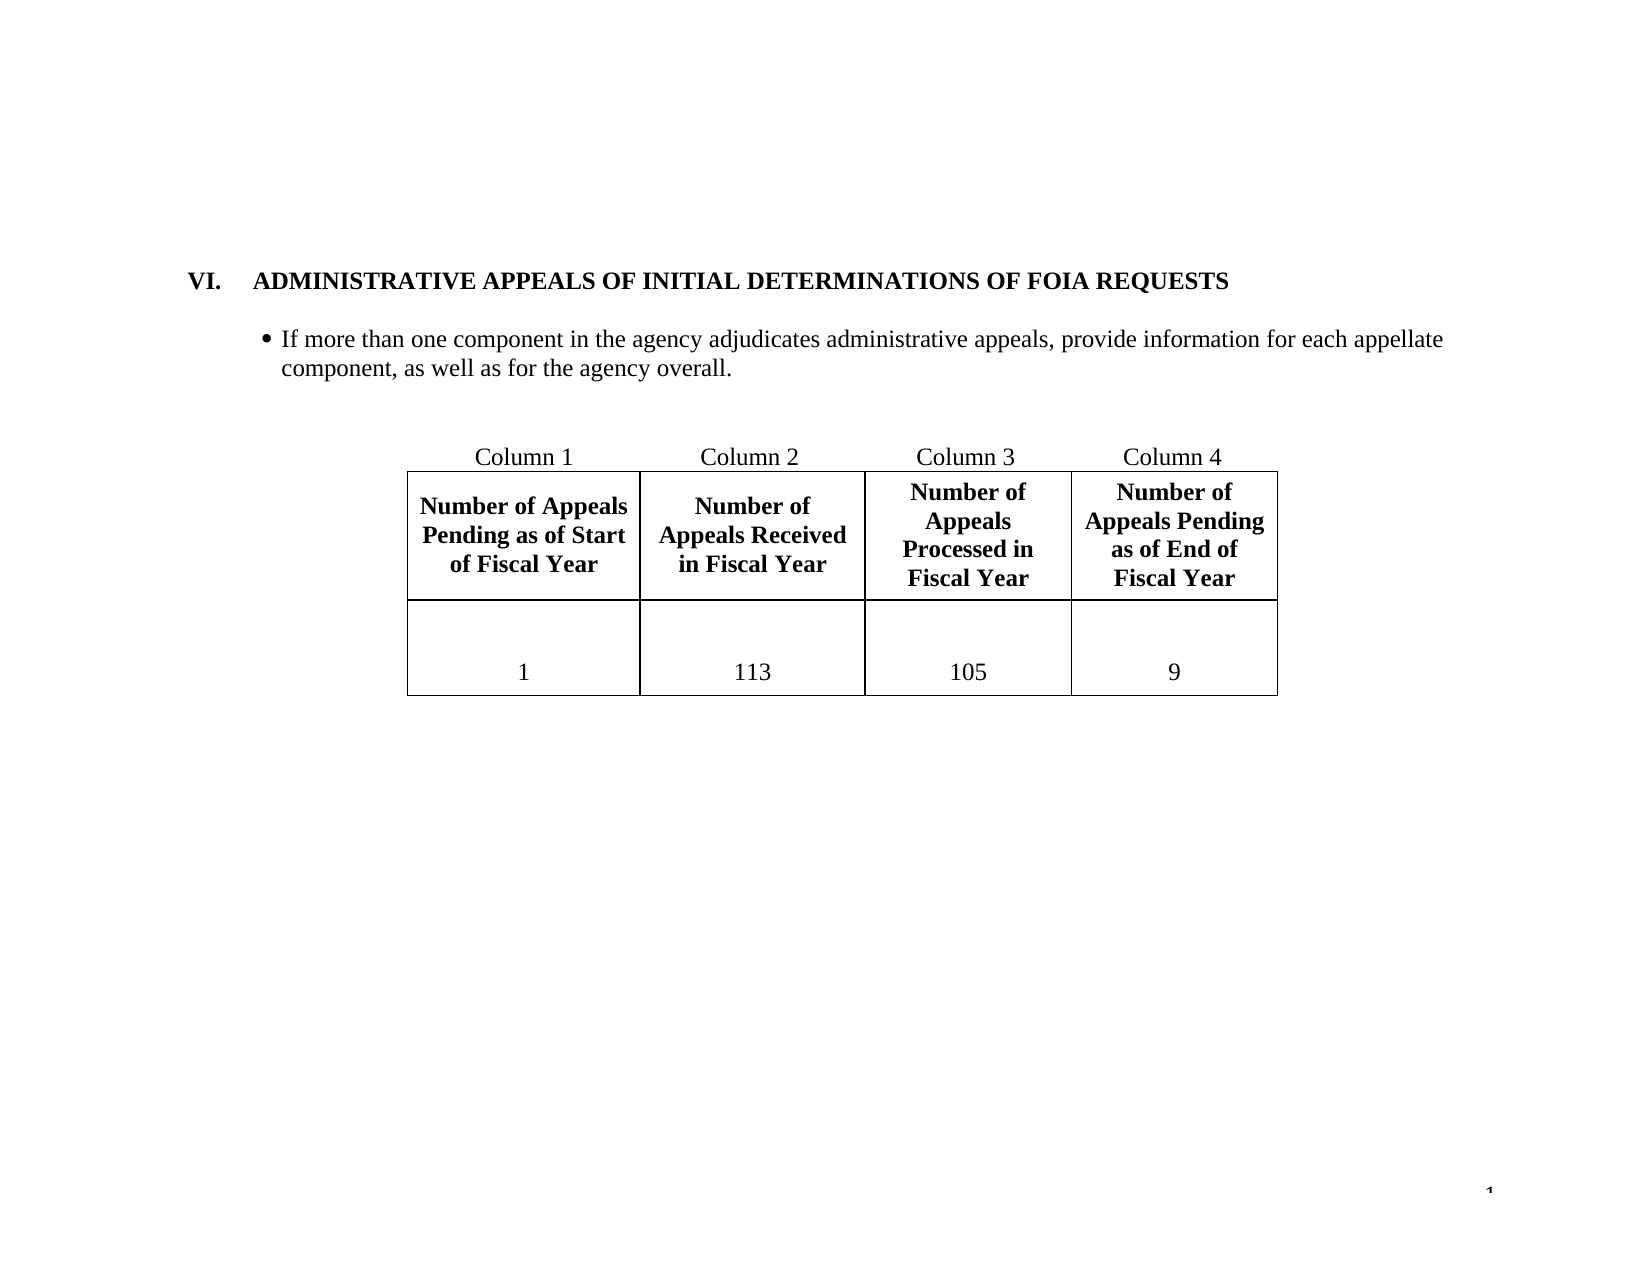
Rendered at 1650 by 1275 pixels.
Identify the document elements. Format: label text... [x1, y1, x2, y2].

table_header Number of Appeals Pending as of End of Fiscal Year [1072, 472, 1277, 599]
table_header Number of Appeals Received in Fiscal Year [641, 472, 864, 599]
text Column 1 Column 2 Column 3 Column 4 [474, 442, 1512, 471]
table_cell 105 [866, 601, 1071, 695]
table_header Number of Appeals Processed in Fiscal Year [866, 472, 1071, 599]
subtitle ADMINISTRATIVE APPEALS OF INITIAL DETERMINATIONS OF FOIA REQUESTS [187, 266, 1512, 295]
list If more than one component in the agency adjudicates administrative appeals, provide information for each appellate component, as well as for the agency overall. [262, 324, 1451, 382]
table_header Number of Appeals Pending as of Start of Fiscal Year [408, 472, 639, 599]
table_cell 1 [408, 601, 639, 695]
table_cell 113 [641, 601, 864, 695]
table_cell 9 [1072, 601, 1277, 695]
